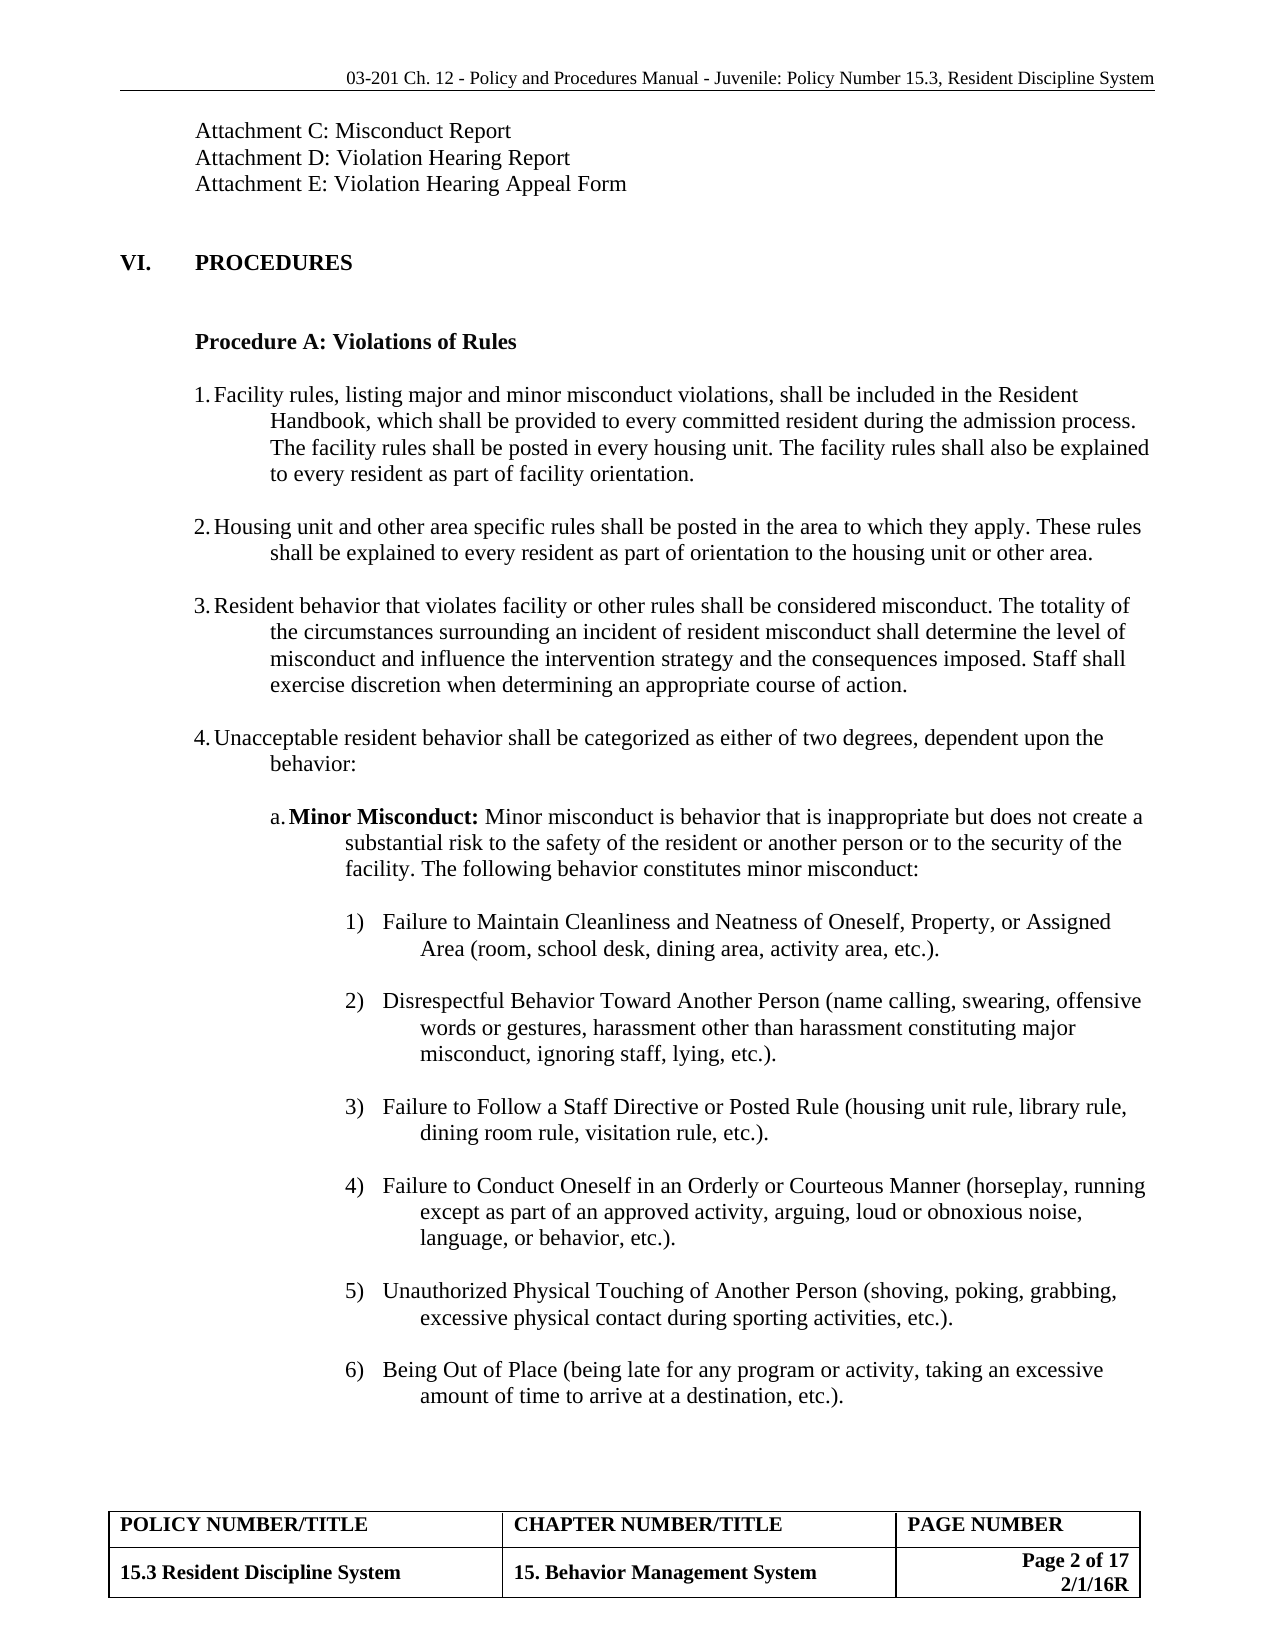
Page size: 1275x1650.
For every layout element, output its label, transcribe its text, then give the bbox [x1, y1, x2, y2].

list Failure to Conduct Oneself in an Orderly or Courteous Manner (horseplay, running except as part of an approved activity, arguing, loud or obnoxious noise, language, or behavior, etc.). [345, 1172, 1155, 1251]
list Being Out of Place (being late for any program or activity, taking an excessive amount of time to arrive at a destination, etc.). [345, 1356, 1155, 1409]
list Unauthorized Physical Touching of Another Person (shoving, poking, grabbing, excessive physical contact during sporting activities, etc.). [345, 1277, 1155, 1330]
list Failure to Follow a Staff Directive or Posted Rule (housing unit rule, library rule, dining room rule, visitation rule, etc.). [345, 1093, 1155, 1145]
list Minor Misconduct: Minor misconduct is behavior that is inappropriate but does not create a substantial risk to the safety of the resident or another person or to the security of the facility. The following behavior constitutes minor misconduct: [270, 803, 1155, 882]
text Attachment C: Misconduct Report [195, 118, 1155, 144]
list Resident behavior that violates facility or other rules shall be considered misconduct. The totality of the circumstances surrounding an incident of resident misconduct shall determine the level of misconduct and influence the intervention strategy and the consequences imposed. Staff shall exercise discretion when determining an appropriate course of action. [193, 592, 1155, 697]
list Disrespectful Behavior Toward Another Person (name calling, swearing, offensive words or gestures, harassment other than harassment constituting major misconduct, ignoring staff, lying, etc.). [345, 987, 1155, 1066]
subtitle PROCEDURES [120, 249, 1155, 276]
list Housing unit and other area specific rules shall be posted in the area to which they apply. These rules shall be explained to every resident as part of orientation to the housing unit or other area. [193, 513, 1155, 566]
text Attachment E: Violation Hearing Appeal Form [195, 170, 1155, 197]
list Facility rules, listing major and minor misconduct violations, shall be included in the Resident Handbook, which shall be provided to every committed resident during the admission process. The facility rules shall be posted in every housing unit. The facility rules shall also be explained to every resident as part of facility orientation. [193, 381, 1155, 487]
list Unacceptable resident behavior shall be categorized as either of two degrees, dependent upon the behavior: [193, 724, 1155, 776]
text Procedure A: Violations of Rules [195, 328, 1080, 355]
text Attachment D: Violation Hearing Report [195, 144, 1155, 170]
list Failure to Maintain Cleanliness and Neatness of Oneself, Property, or Assigned Area (room, school desk, dining area, activity area, etc.). [345, 908, 1155, 961]
